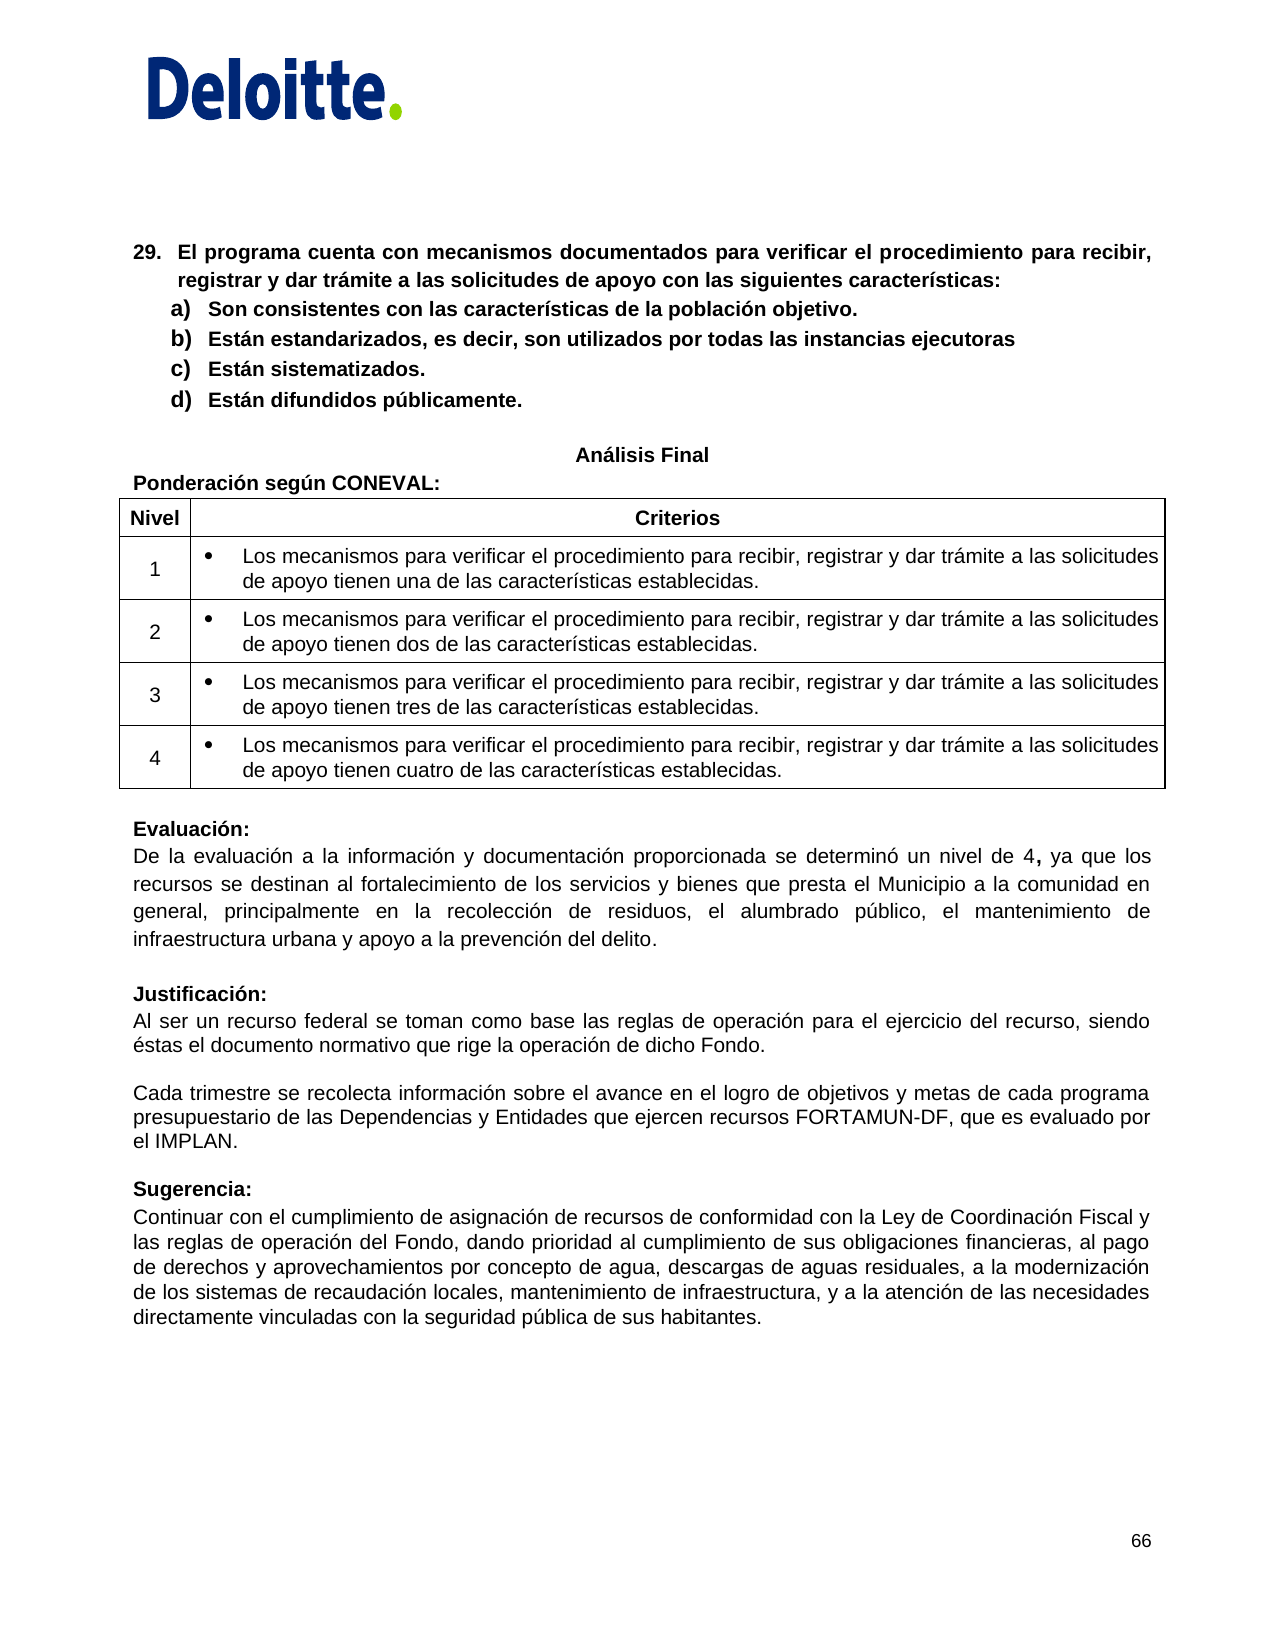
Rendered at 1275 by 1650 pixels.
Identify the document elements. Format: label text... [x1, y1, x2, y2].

text Análisis Final [133, 443, 1152, 467]
list El programa cuenta con mecanismos documentados para verificar el procedimiento para recibir, registrar y dar trámite a las solicitudes de apoyo con las siguientes características: [133, 240, 1152, 291]
text Al ser un recurso federal se toman como base las reglas de operación para el ejercicio del recurso, siendo éstas el documento normativo que rige la operación de dicho Fondo. [133, 1009, 1152, 1057]
table_cell 1 [120, 537, 190, 599]
list Están sistematizados. [170, 355, 1152, 382]
table_header Nivel [120, 499, 190, 536]
list Están difundidos públicamente. [170, 386, 1152, 412]
table_cell Los mecanismos para verificar el procedimiento para recibir, registrar y dar trámite a las solicitudes de apoyo tienen tres de las características establecidas. [191, 663, 1164, 725]
text De la evaluación a la información y documentación proporcionada se determinó un nivel de 4, ya que los recursos se destinan al fortalecimiento de los servicios y bienes que presta el Municipio a la comunidad en general, principalmente en la recolección de residuos, el alumbrado público, el mantenimiento de infraestructura urbana y apoyo a la prevención del delito. [133, 844, 1152, 950]
text Evaluación: [133, 816, 1152, 840]
table_cell 4 [120, 726, 190, 788]
list Son consistentes con las características de la población objetivo. [170, 295, 1152, 321]
table_cell Los mecanismos para verificar el procedimiento para recibir, registrar y dar trámite a las solicitudes de apoyo tienen dos de las características establecidas. [191, 600, 1164, 662]
text Justificación: [133, 981, 1152, 1005]
text Ponderación según CONEVAL: [133, 471, 1152, 495]
table_header Criterios [191, 499, 1164, 536]
text Cada trimestre se recolecta información sobre el avance en el logro de objetivos y metas de cada programa presupuestario de las Dependencias y Entidades que ejercen recursos FORTAMUN-DF, que es evaluado por el IMPLAN. [133, 1081, 1152, 1153]
list Continuar con el cumplimiento de asignación de recursos de conformidad con la Ley de Coordinación Fiscal y las reglas de operación del Fondo, dando prioridad al cumplimiento de sus obligaciones financieras, al pago de derechos y aprovechamientos por concepto de agua, descargas de aguas residuales, a la modernización de los sistemas de recaudación locales, mantenimiento de infraestructura, y a la atención de las necesidades directamente vinculadas con la seguridad pública de sus habitantes. [133, 1204, 1152, 1329]
list Están estandarizados, es decir, son utilizados por todas las instancias ejecutoras [170, 325, 1152, 351]
table_cell Los mecanismos para verificar el procedimiento para recibir, registrar y dar trámite a las solicitudes de apoyo tienen una de las características establecidas. [191, 537, 1164, 599]
table_cell 3 [120, 663, 190, 725]
table_cell 2 [120, 600, 190, 662]
table_cell Los mecanismos para verificar el procedimiento para recibir, registrar y dar trámite a las solicitudes de apoyo tienen cuatro de las características establecidas. [191, 726, 1164, 788]
text Sugerencia: [133, 1177, 1152, 1201]
